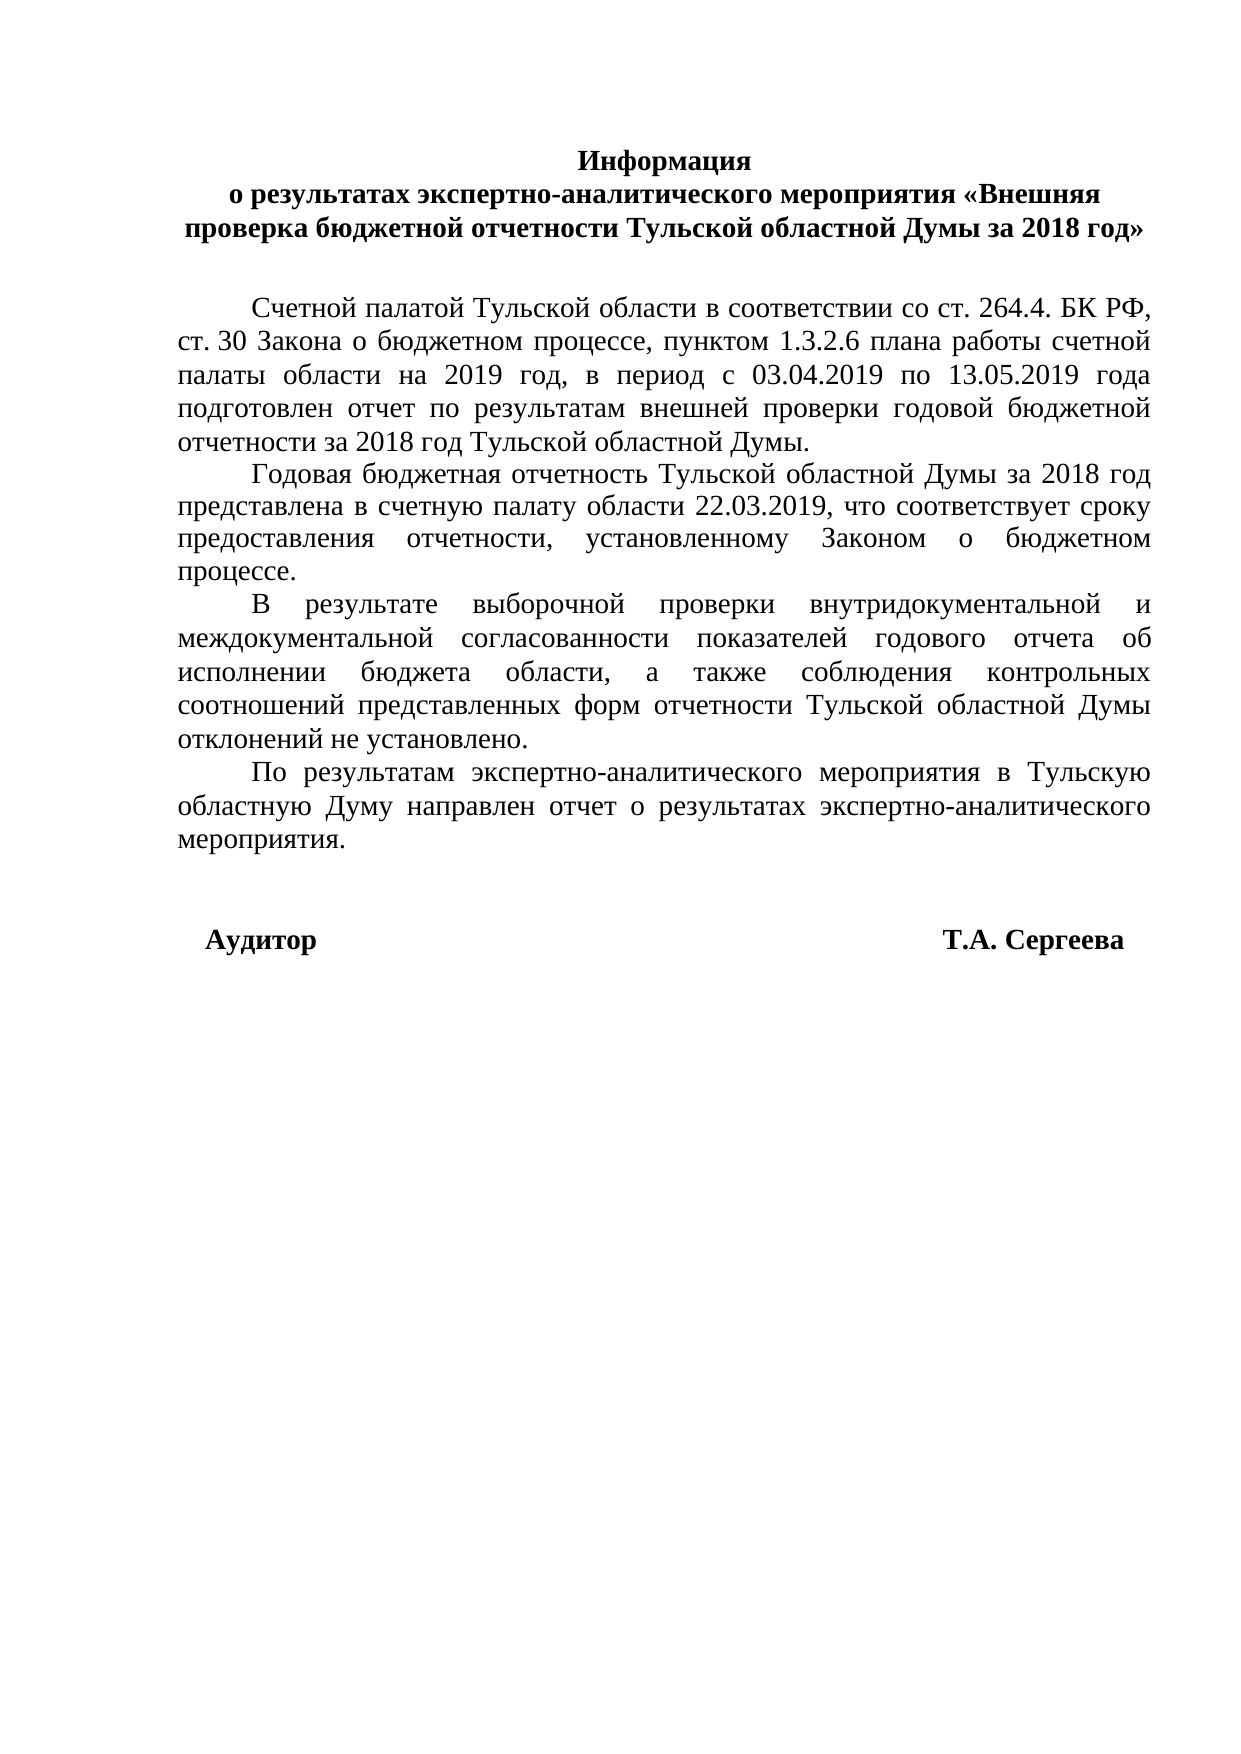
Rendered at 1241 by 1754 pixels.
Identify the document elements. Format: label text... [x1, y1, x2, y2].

text В результате выборочной проверки внутридокументальной и междокументальной согласованности показателей годового отчета об исполнении бюджета области, а также соблюдения контрольных соотношений представленных форм отчетности Тульской областной Думы отклонений не установлено. [177, 587, 1152, 754]
text о результатах экспертно-аналитического мероприятия «Внешняя проверка бюджетной отчетности Тульской областной Думы за 2018 год» [177, 177, 1152, 244]
text Аудитор Т.А. Сергеева [177, 922, 1152, 956]
text Годовая бюджетная отчетность Тульской областной Думы за 2018 год представлена в счетную палату области 22.03.2019, что соответствует сроку предоставления отчетности, установленному Законом о бюджетном процессе. [177, 457, 1152, 587]
text По результатам экспертно-аналитического мероприятия в Тульскую областную Думу направлен отчет о результатах экспертно-аналитического мероприятия. [177, 754, 1152, 855]
text Счетной палатой Тульской области в соответствии со ст. 264.4. БК РФ, ст. 30 Закона о бюджетном процессе, пунктом 1.3.2.6 плана работы счетной палаты области на 2019 год, в период с 03.04.2019 по 13.05.2019 года подготовлен отчет по результатам внешней проверки годовой бюджетной отчетности за 2018 год Тульской областной Думы. [177, 290, 1152, 457]
text Информация [177, 143, 1152, 177]
